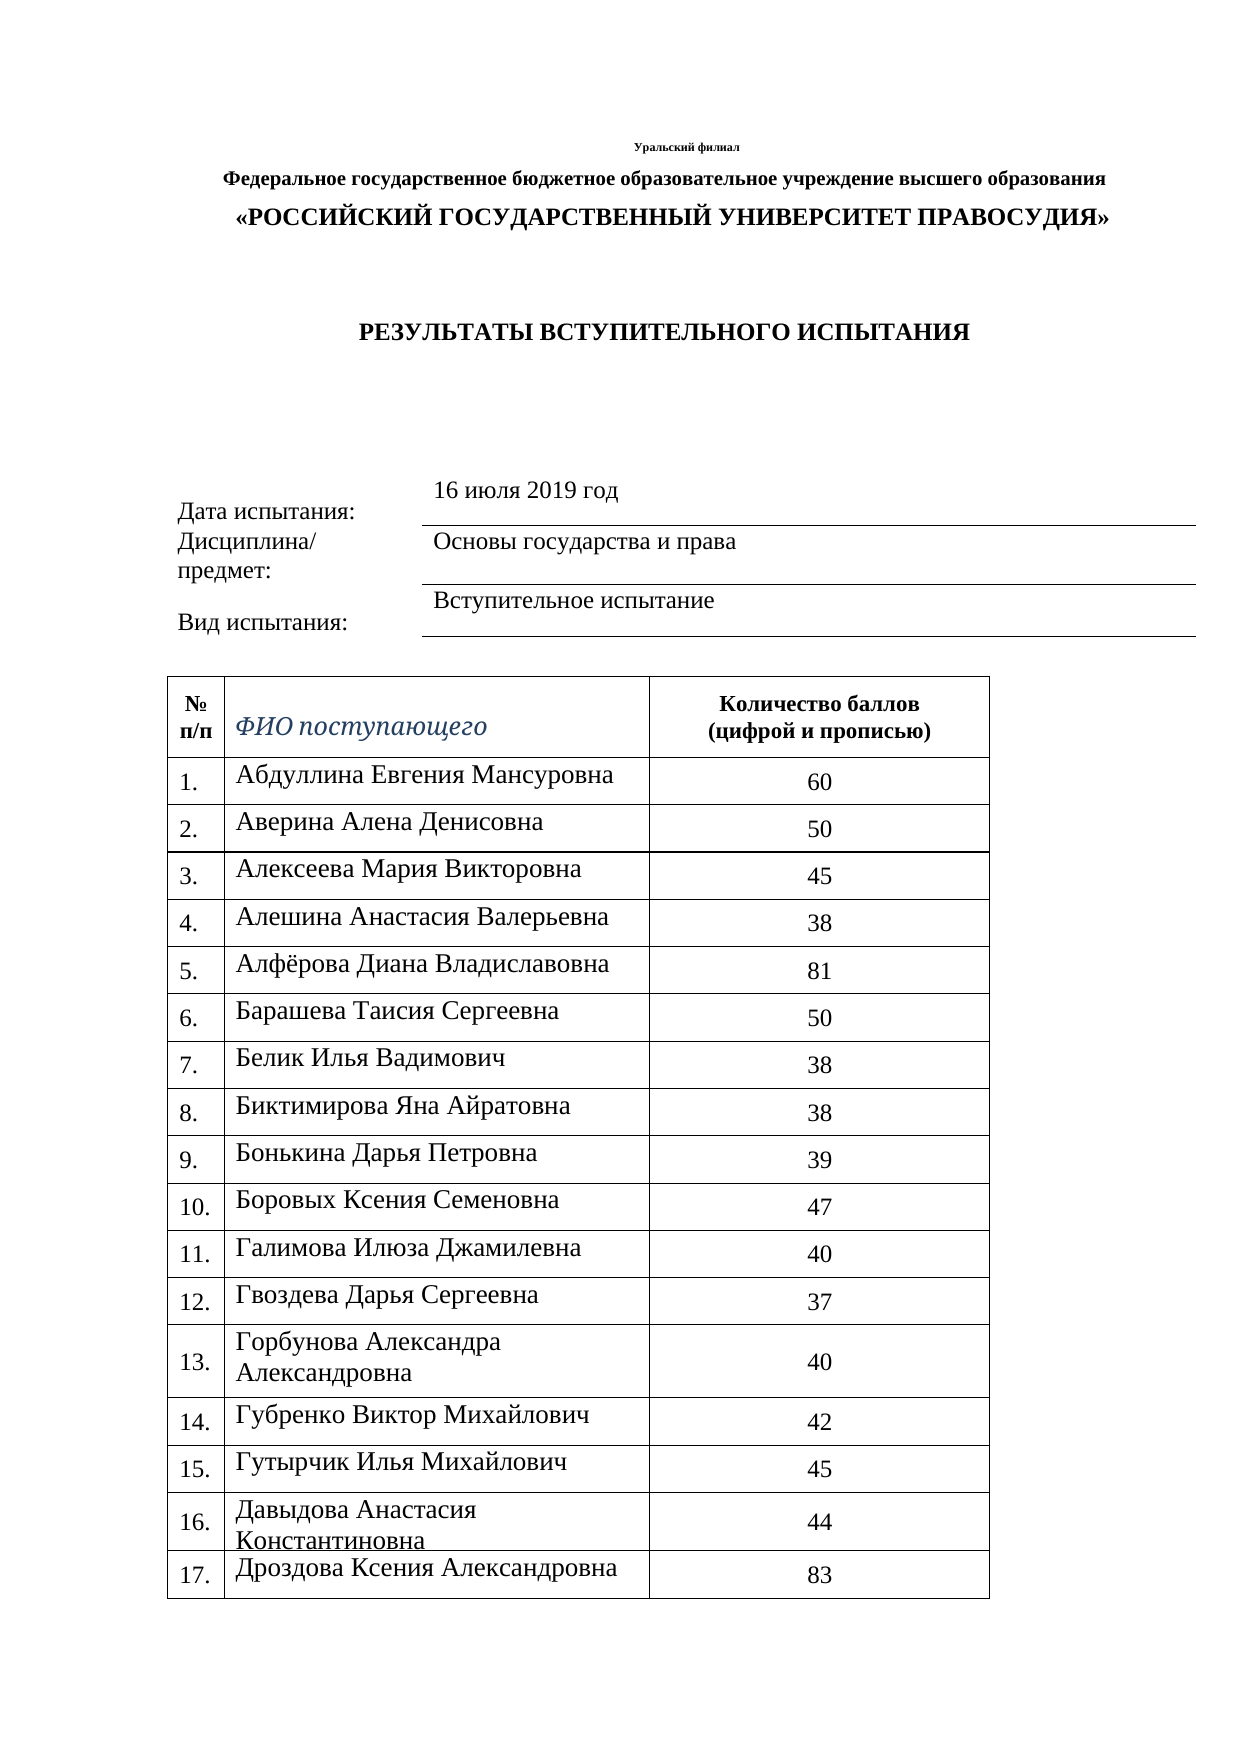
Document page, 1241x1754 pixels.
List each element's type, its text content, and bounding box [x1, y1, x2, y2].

table_cell [168, 947, 224, 993]
table_cell [168, 1398, 224, 1444]
subtitle Федеральное государственное бюджетное образовательное учреждение высшего образования [177, 166, 1152, 190]
table_header Дата испытания: [166, 475, 422, 525]
table_cell 39 [650, 1136, 989, 1182]
table_cell [168, 853, 224, 899]
table_cell Алфёрова Диана Владиславовна [225, 947, 649, 993]
table_cell Основы государства и права [422, 526, 1196, 584]
table_cell 47 [650, 1184, 989, 1230]
table_cell Галимова Илюза Джамилевна [225, 1231, 649, 1277]
table_cell Губренко Виктор Михайлович [225, 1398, 649, 1444]
table_cell Боровых Ксения Семеновна [225, 1184, 649, 1230]
table_cell Гвоздева Дарья Сергеевна [225, 1278, 649, 1324]
table_cell 50 [650, 994, 989, 1041]
table_cell Давыдова Анастасия Константиновна [225, 1493, 649, 1550]
table_cell [168, 1278, 224, 1324]
table_cell 50 [650, 805, 989, 851]
table_cell Вид испытания: [166, 584, 422, 636]
subtitle «РОССИЙСКИЙ ГОСУДАРСТВЕННЫЙ УНИВЕРСИТЕТ ПРАВОСУДИЯ» [177, 202, 1168, 231]
table_cell 38 [650, 900, 989, 946]
table_cell 37 [650, 1278, 989, 1324]
table_cell 45 [650, 1446, 989, 1492]
table_cell [168, 1551, 224, 1597]
table_cell 38 [650, 1089, 989, 1135]
table_cell [168, 1042, 224, 1088]
table_cell [168, 758, 224, 804]
table_cell 40 [650, 1231, 989, 1277]
table_cell Бонькина Дарья Петровна [225, 1136, 649, 1182]
table_cell Вступительное испытание [422, 585, 1196, 636]
table_cell [168, 994, 224, 1041]
text РЕЗУЛЬТАТЫ ВСТУПИТЕЛЬНОГО ИСПЫТАНИЯ [177, 317, 1152, 346]
table_cell [168, 900, 224, 946]
table_cell [168, 1136, 224, 1182]
table_cell 45 [650, 853, 989, 899]
table_header 16 июля 2019 год [422, 475, 1196, 525]
table_cell 81 [650, 947, 989, 993]
table_cell [168, 1493, 224, 1550]
table_cell [168, 1325, 224, 1397]
table_cell Аверина Алена Денисовна [225, 805, 649, 851]
table_header Количество баллов (цифрой и прописью) [650, 677, 989, 757]
table_cell [168, 1446, 224, 1492]
table_cell Гутырчик Илья Михайлович [225, 1446, 649, 1492]
table_cell Дроздова Ксения Александровна [225, 1551, 649, 1597]
table_cell [168, 1231, 224, 1277]
table_cell 44 [650, 1493, 989, 1550]
table_cell Алешина Анастасия Валерьевна [225, 900, 649, 946]
table_cell [168, 1184, 224, 1230]
table_cell [168, 1089, 224, 1135]
table_cell Белик Илья Вадимович [225, 1042, 649, 1088]
table_cell Горбунова Александра Александровна [225, 1325, 649, 1397]
table_cell 83 [650, 1551, 989, 1597]
table_cell 60 [650, 758, 989, 804]
table_header ФИО поступающего [225, 677, 649, 757]
table_cell Дисциплина/предмет: [166, 525, 422, 584]
table_cell Абдуллина Евгения Мансуровна [225, 758, 649, 804]
table_header № п/п [168, 677, 224, 757]
subtitle Уральский филиал [177, 130, 1196, 154]
table_cell [168, 805, 224, 851]
table_cell 42 [650, 1398, 989, 1444]
table_cell Биктимирова Яна Айратовна [225, 1089, 649, 1135]
table_cell Алексеева Мария Викторовна [225, 853, 649, 899]
table_cell 40 [650, 1325, 989, 1397]
table_cell Барашева Таисия Сергеевна [225, 994, 649, 1041]
table_cell 38 [650, 1042, 989, 1088]
